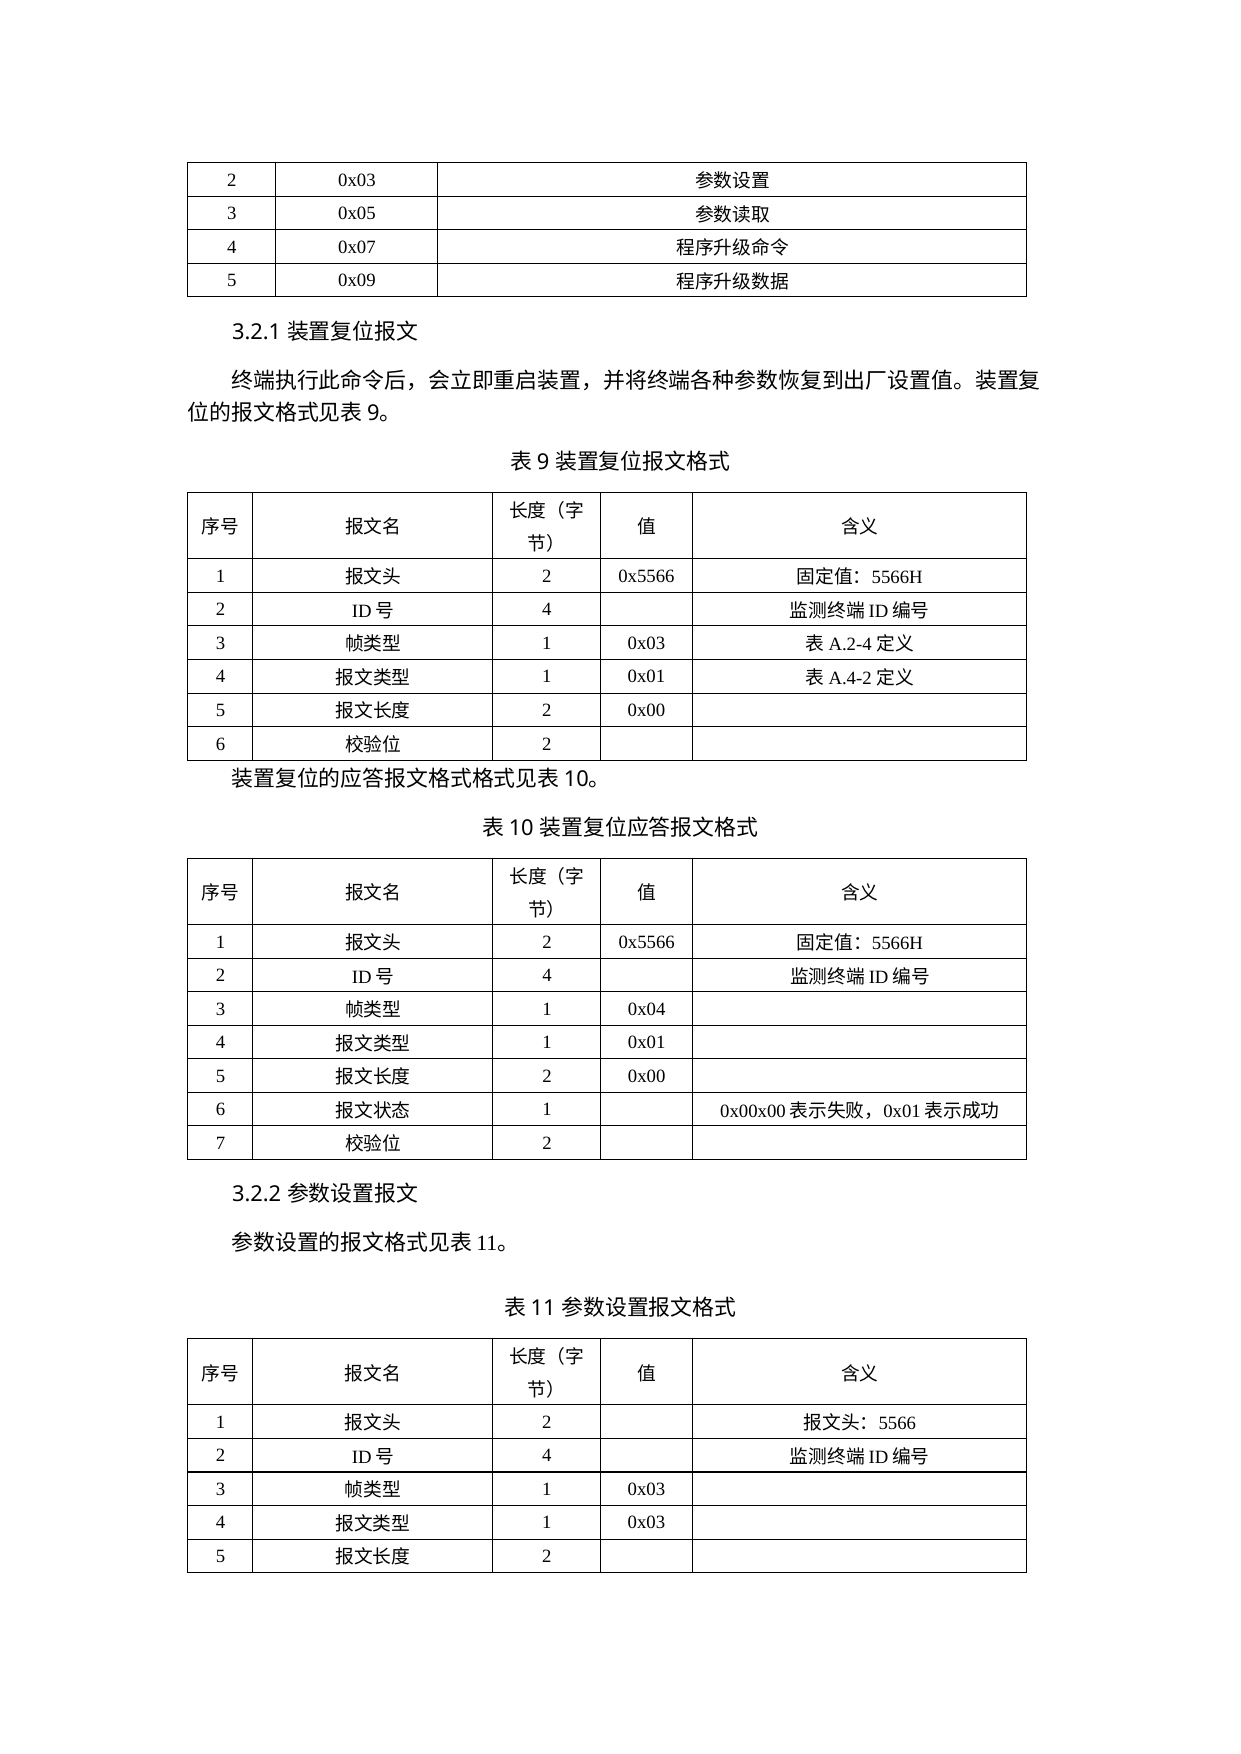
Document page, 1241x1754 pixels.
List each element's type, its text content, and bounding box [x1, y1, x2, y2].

table_cell 4 [188, 1506, 252, 1538]
table_cell 4 [188, 230, 275, 263]
table_cell 2 [188, 1439, 252, 1471]
table_cell 0x00x00表示失败，0x01表示成功 [693, 1093, 1026, 1125]
table_cell 5 [188, 694, 252, 726]
table_cell 0x03 [601, 1506, 692, 1538]
table_header 报文名 [253, 1339, 492, 1404]
table_cell [601, 1405, 692, 1438]
table_cell 固定值：5566H [693, 925, 1026, 958]
table_cell 帧类型 [253, 626, 492, 659]
table_cell 0x01 [601, 660, 692, 692]
table_cell 0x04 [601, 992, 692, 1025]
table_cell 报文头 [253, 1405, 492, 1438]
table_cell 2 [493, 1059, 600, 1092]
table_cell 4 [188, 1026, 252, 1058]
table_cell 校验位 [253, 1126, 492, 1159]
table_cell 程序升级数据 [438, 264, 1026, 296]
table_cell ID号 [253, 593, 492, 625]
table_cell 1 [188, 559, 252, 592]
table_header 报文名 [253, 493, 492, 558]
table_cell [601, 1126, 692, 1159]
table_cell 表 A.2-4 定义 [693, 626, 1026, 659]
table_cell [693, 1506, 1026, 1538]
table_cell 报文头：5566 [693, 1405, 1026, 1438]
table_header 序号 [188, 1339, 252, 1404]
table_cell 4 [188, 660, 252, 692]
table_cell 1 [493, 1093, 600, 1125]
table_cell 2 [188, 163, 275, 196]
table_cell 3 [188, 992, 252, 1025]
table_cell 帧类型 [253, 992, 492, 1025]
table_cell [601, 1439, 692, 1471]
table_header 报文名 [253, 859, 492, 924]
table_cell [601, 593, 692, 625]
text 装置复位的应答报文格式格式见表10。 [187, 761, 1053, 793]
table_cell [693, 694, 1026, 726]
table_cell [693, 1126, 1026, 1159]
table_cell 报文长度 [253, 1540, 492, 1572]
table_cell 4 [493, 1439, 600, 1471]
table_cell 2 [493, 694, 600, 726]
table_header 含义 [693, 1339, 1026, 1404]
table_cell 2 [493, 1126, 600, 1159]
table_cell 0x05 [276, 197, 437, 229]
table_cell [693, 1026, 1026, 1058]
table_cell 监测终端ID编号 [693, 593, 1026, 625]
table_cell 4 [493, 959, 600, 991]
table_cell 1 [493, 1026, 600, 1058]
table_cell 0x00 [601, 1059, 692, 1092]
table_header 值 [601, 859, 692, 924]
table_header 长度（字节） [493, 859, 600, 924]
table_cell 1 [493, 1473, 600, 1505]
table_cell 报文类型 [253, 1026, 492, 1058]
table_cell 参数设置 [438, 163, 1026, 196]
table_cell 0x00 [601, 694, 692, 726]
table_cell [693, 727, 1026, 759]
table_cell 2 [493, 727, 600, 759]
table_cell 0x03 [601, 1473, 692, 1505]
table_cell 0x5566 [601, 559, 692, 592]
table_cell 0x09 [276, 264, 437, 296]
table_header 长度（字节） [493, 493, 600, 558]
table_cell 6 [188, 1093, 252, 1125]
table_cell [601, 727, 692, 759]
table_cell 7 [188, 1126, 252, 1159]
table_cell 3 [188, 626, 252, 659]
table_cell 监测终端ID编号 [693, 959, 1026, 991]
table_cell ID号 [253, 959, 492, 991]
table_header 值 [601, 493, 692, 558]
table_cell 监测终端ID编号 [693, 1439, 1026, 1471]
table_cell 1 [493, 1506, 600, 1538]
list 3.2.2 参数设置报文 [232, 1176, 1053, 1209]
table_cell 1 [493, 992, 600, 1025]
table_cell 2 [188, 959, 252, 991]
table_cell 2 [493, 1540, 600, 1572]
table_cell [693, 1473, 1026, 1505]
table_header 含义 [693, 493, 1026, 558]
table_cell 2 [493, 559, 600, 592]
table_cell 报文长度 [253, 1059, 492, 1092]
table_cell 程序升级命令 [438, 230, 1026, 263]
list 表11 参数设置报文格式 [187, 1289, 1053, 1322]
table_cell 0x07 [276, 230, 437, 263]
table_cell 1 [493, 626, 600, 659]
list 3.2.1 装置复位报文 [232, 313, 1053, 346]
list 表9 装置复位报文格式 [187, 443, 1053, 476]
table_cell 帧类型 [253, 1473, 492, 1505]
table_cell 0x03 [601, 626, 692, 659]
table_cell [693, 992, 1026, 1025]
table_cell 3 [188, 1473, 252, 1505]
list 表10 装置复位应答报文格式 [187, 809, 1053, 842]
table_cell 表 A.4-2 定义 [693, 660, 1026, 692]
table_cell 1 [493, 660, 600, 692]
table_cell 3 [188, 197, 275, 229]
table_cell 0x03 [276, 163, 437, 196]
table_cell [693, 1540, 1026, 1572]
table_cell 4 [493, 593, 600, 625]
text 参数设置的报文格式见表11。 [187, 1225, 1053, 1257]
table_cell 报文头 [253, 559, 492, 592]
table_cell [601, 1093, 692, 1125]
table_cell 0x5566 [601, 925, 692, 958]
table_cell [601, 959, 692, 991]
table_cell 参数读取 [438, 197, 1026, 229]
table_cell 1 [188, 1405, 252, 1438]
table_cell 6 [188, 727, 252, 759]
table_cell 报文头 [253, 925, 492, 958]
table_cell 报文状态 [253, 1093, 492, 1125]
table_header 含义 [693, 859, 1026, 924]
table_header 序号 [188, 493, 252, 558]
table_cell 报文类型 [253, 1506, 492, 1538]
table_header 长度（字节） [493, 1339, 600, 1404]
table_cell ID号 [253, 1439, 492, 1471]
table_cell 5 [188, 1540, 252, 1572]
table_cell [601, 1540, 692, 1572]
table_cell 报文长度 [253, 694, 492, 726]
table_cell 2 [188, 593, 252, 625]
table_cell 2 [493, 1405, 600, 1438]
table_cell 2 [493, 925, 600, 958]
table_cell 固定值：5566H [693, 559, 1026, 592]
table_header 值 [601, 1339, 692, 1404]
text 终端执行此命令后，会立即重启装置，并将终端各种参数恢复到出厂设置值。装置复位的报文格式见表9。 [187, 362, 1053, 427]
table_cell 校验位 [253, 727, 492, 759]
table_cell 5 [188, 264, 275, 296]
table_cell 0x01 [601, 1026, 692, 1058]
table_cell 1 [188, 925, 252, 958]
table_header 序号 [188, 859, 252, 924]
table_cell 报文类型 [253, 660, 492, 692]
table_cell [693, 1059, 1026, 1092]
table_cell 5 [188, 1059, 252, 1092]
